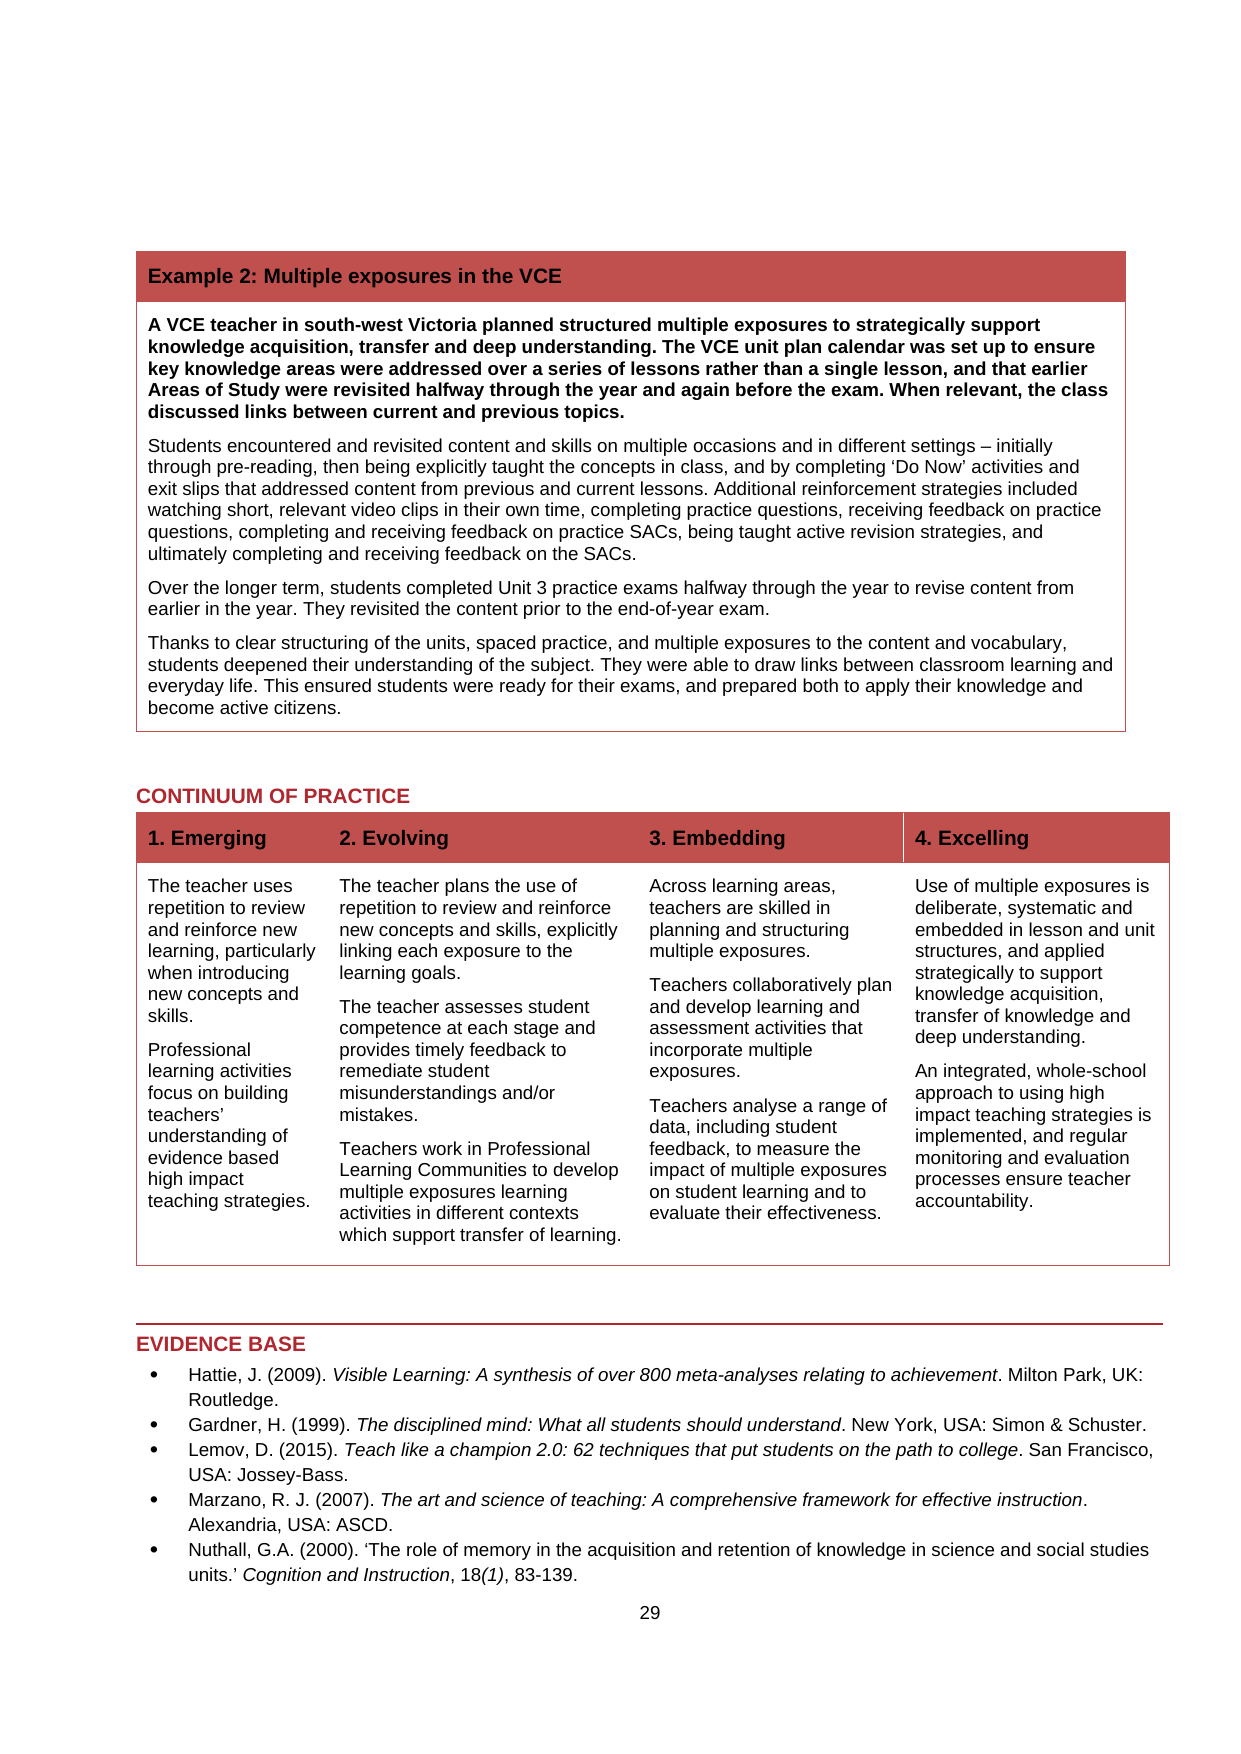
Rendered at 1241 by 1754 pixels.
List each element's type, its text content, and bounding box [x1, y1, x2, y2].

table_cell The teacher plans the use of repetition to review and reinforce new concepts and skills, explicitly linking each exposure to the learning goals. The teacher assesses student competence at each stage and provides timely feedback to remediate student misunderstandings and/or mistakes. Teachers work in Professional Learning Communities to develop multiple exposures learning activities in different contexts which support transfer of learning. [328, 863, 638, 1265]
table_header 3. Embedding [638, 813, 903, 862]
table_header 2. Evolving [328, 813, 638, 862]
text CONTINUUM OF PRACTICE [136, 783, 1163, 808]
list Nuthall, G.A. (2000). ‘The role of memory in the acquisition and retention of knowledge in science and social studies units.’ Cognition and Instruction, 18(1), 83-139. [151, 1535, 1163, 1585]
table_header 4. Excelling [904, 813, 1169, 862]
table_cell A VCE teacher in south-west Victoria planned structured multiple exposures to strategically support knowledge acquisition, transfer and deep understanding. The VCE unit plan calendar was set up to ensure key knowledge areas were addressed over a series of lessons rather than a single lesson, and that earlier Areas of Study were revisited halfway through the year and again before the exam. When relevant, the class discussed links between current and previous topics. Students encountered and revisited content and skills on multiple occasions and in different settings – initially through pre-reading, then being explicitly taught the concepts in class, and by completing ‘Do Now’ activities and exit slips that addressed content from previous and current lessons. Additional reinforcement strategies included watching short, relevant video clips in their own time, completing practice questions, receiving feedback on practice questions, completing and receiving feedback on practice SACs, being taught active revision strategies, and ultimately completing and receiving feedback on the SACs. Over the longer term, students completed Unit 3 practice exams halfway through the year to revise content from earlier in the year. They revisited the content prior to the end-of-year exam. Thanks to clear structuring of the units, spaced practice, and multiple exposures to the content and vocabulary, students deepened their understanding of the subject. They were able to draw links between classroom learning and everyday life. This ensured students were ready for their exams, and prepared both to apply their knowledge and become active citizens. [137, 302, 1125, 731]
table_cell The teacher uses repetition to review and reinforce new learning, particularly when introducing new concepts and skills. Professional learning activities focus on building teachers’ understanding of evidence based high impact teaching strategies. [137, 863, 328, 1265]
text Evidence Base [136, 1325, 1163, 1356]
list Lemov, D. (2015). Teach like a champion 2.0: 62 techniques that put students on the path to college. San Francisco, USA: Jossey-Bass. [151, 1435, 1163, 1485]
list Hattie, J. (2009). Visible Learning: A synthesis of over 800 meta-analyses relating to achievement. Milton Park, UK: Routledge. [151, 1360, 1163, 1410]
table_cell Across learning areas, teachers are skilled in planning and structuring multiple exposures. Teachers collaboratively plan and develop learning and assessment activities that incorporate multiple exposures. Teachers analyse a range of data, including student feedback, to measure the impact of multiple exposures on student learning and to evaluate their effectiveness. [638, 863, 903, 1265]
list Marzano, R. J. (2007). The art and science of teaching: A comprehensive framework for effective instruction. Alexandria, USA: ASCD. [151, 1485, 1163, 1535]
table_header Example 2: Multiple exposures in the VCE [137, 252, 1125, 301]
table_header 1. Emerging [137, 813, 328, 862]
list Gardner, H. (1999). The disciplined mind: What all students should understand. New York, USA: Simon & Schuster. [151, 1410, 1163, 1435]
table_cell Use of multiple exposures is deliberate, systematic and embedded in lesson and unit structures, and applied strategically to support knowledge acquisition, transfer of knowledge and deep understanding. An integrated, whole-school approach to using high impact teaching strategies is implemented, and regular monitoring and evaluation processes ensure teacher accountability. [904, 863, 1169, 1265]
